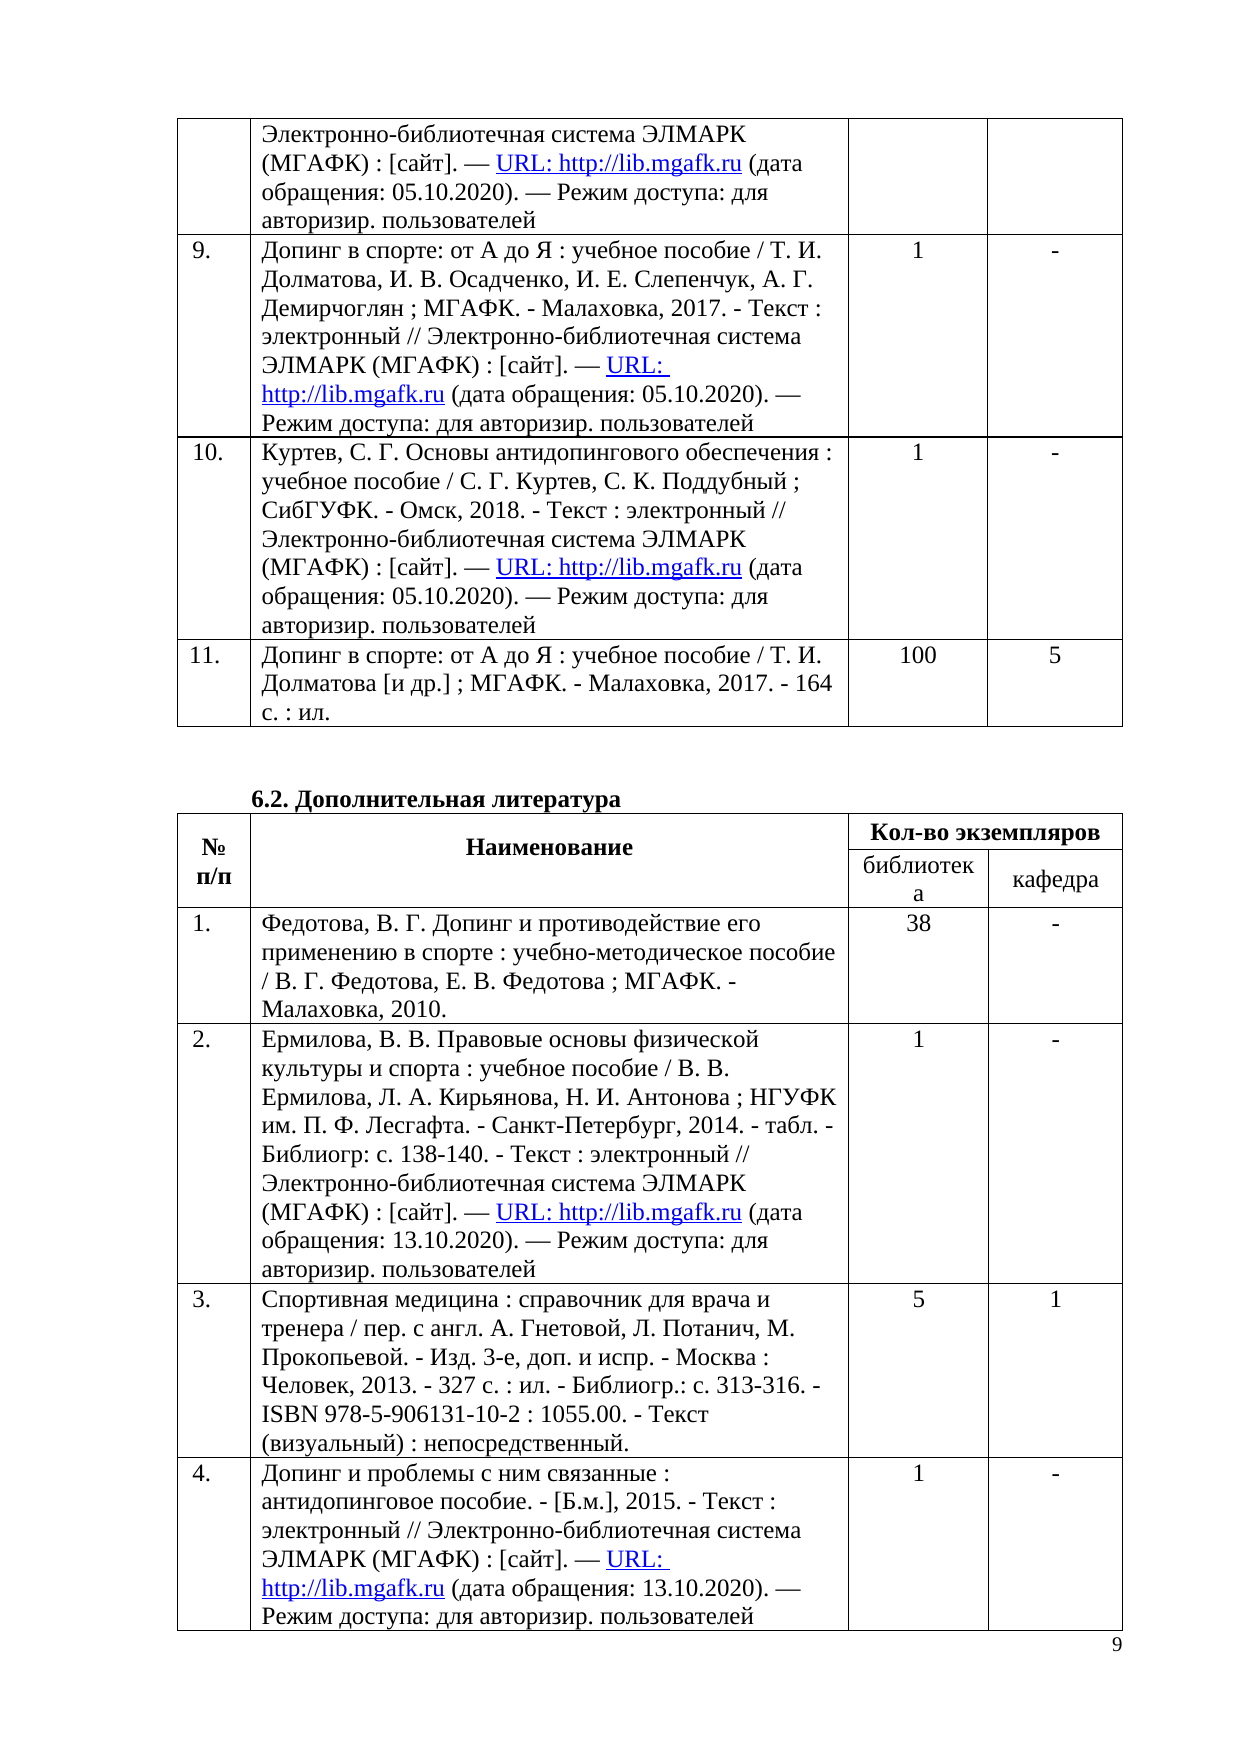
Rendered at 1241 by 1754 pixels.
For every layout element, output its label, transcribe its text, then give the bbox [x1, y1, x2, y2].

table_cell [178, 908, 250, 1023]
table_cell 38 [849, 908, 988, 1023]
table_header Кол-во экземпляров [849, 814, 1122, 849]
table_cell Федотова, В. Г. Допинг и противодействие его применению в спорте : учебно-методическое пособие / В. Г. Федотова, Е. В. Федотова ; МГАФК. - Малаховка, 2010. [251, 908, 848, 1023]
table_cell [178, 119, 250, 234]
table_cell [178, 235, 250, 436]
table_cell - [989, 908, 1122, 1023]
table_cell - [988, 235, 1122, 436]
table_cell 1 [849, 119, 987, 234]
table_cell 1 [849, 1458, 988, 1630]
table_cell 1 [849, 235, 987, 436]
table_cell библиотека [849, 850, 988, 907]
table_cell [178, 640, 250, 726]
table_cell Допинг в спорте: от А до Я : учебное пособие / Т. И. Долматова [и др.] ; МГАФК. - Малаховка, 2017. - 164 с. : ил. [251, 640, 848, 726]
table_cell - [988, 438, 1122, 639]
table_cell - [989, 1024, 1122, 1283]
table_cell - [989, 1458, 1122, 1630]
table_header Наименование [251, 814, 848, 907]
table_cell - [988, 119, 1122, 234]
table_cell Куртев, С. Г. Основы антидопингового обеспечения : учебное пособие / С. Г. Куртев, С. К. Поддубный ; СибГУФК. - Омск, 2018. - Текст : электронный // Электронно-библиотечная система ЭЛМАРК (МГАФК) : [сайт]. — URL: http://lib.mgafk.ru (дата обращения: 05.10.2020). — Режим доступа: для авторизир. пользователей [251, 438, 848, 639]
table_cell Ермилова, В. В. Правовые основы физической культуры и спорта : учебное пособие / В. В. Ермилова, Л. А. Кирьянова, Н. И. Антонова ; НГУФК им. П. Ф. Лесгафта. - Санкт-Петербург, 2014. - табл. - Библиогр: с. 138-140. - Текст : электронный // Электронно-библиотечная система ЭЛМАРК (МГАФК) : [сайт]. — URL: http://lib.mgafk.ru (дата обращения: 13.10.2020). — Режим доступа: для авторизир. пользователей [251, 1024, 848, 1283]
table_cell Спортивная медицина : справочник для врача и тренера / пер. с англ. А. Гнетовой, Л. Потанич, М. Прокопьевой. - Изд. 3-е, доп. и испр. - Москва : Человек, 2013. - 327 с. : ил. - Библиогр.: с. 313-316. - ISBN 978-5-906131-10-2 : 1055.00. - Текст (визуальный) : непосредственный. [251, 1284, 848, 1457]
table_cell 100 [849, 640, 987, 726]
table_cell 1 [849, 438, 987, 639]
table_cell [251, 119, 848, 234]
table_cell [178, 1284, 250, 1457]
table_cell кафедра [989, 850, 1122, 907]
table_cell 5 [988, 640, 1122, 726]
table_cell 1 [989, 1284, 1122, 1457]
table_cell 5 [849, 1284, 988, 1457]
list Дополнительная литература [251, 784, 1122, 813]
table_cell Допинг и проблемы с ним связанные : антидопинговое пособие. - [Б.м.], 2015. - Текст : электронный // Электронно-библиотечная система ЭЛМАРК (МГАФК) : [сайт]. — URL: http://lib.mgafk.ru (дата обращения: 13.10.2020). — Режим доступа: для авторизир. пользователей [251, 1458, 848, 1630]
table_cell 1 [849, 1024, 988, 1283]
table_cell [178, 1458, 250, 1630]
table_header № п/п [178, 814, 250, 907]
table_cell Допинг в спорте: от А до Я : учебное пособие / Т. И. Долматова, И. В. Осадченко, И. Е. Слепенчук, А. Г. Демирчоглян ; МГАФК. - Малаховка, 2017. - Текст : электронный // Электронно-библиотечная система ЭЛМАРК (МГАФК) : [сайт]. — URL: http://lib.mgafk.ru (дата обращения: 05.10.2020). — Режим доступа: для авторизир. пользователей [251, 235, 848, 436]
table_cell [178, 1024, 250, 1283]
table_cell [178, 438, 250, 639]
